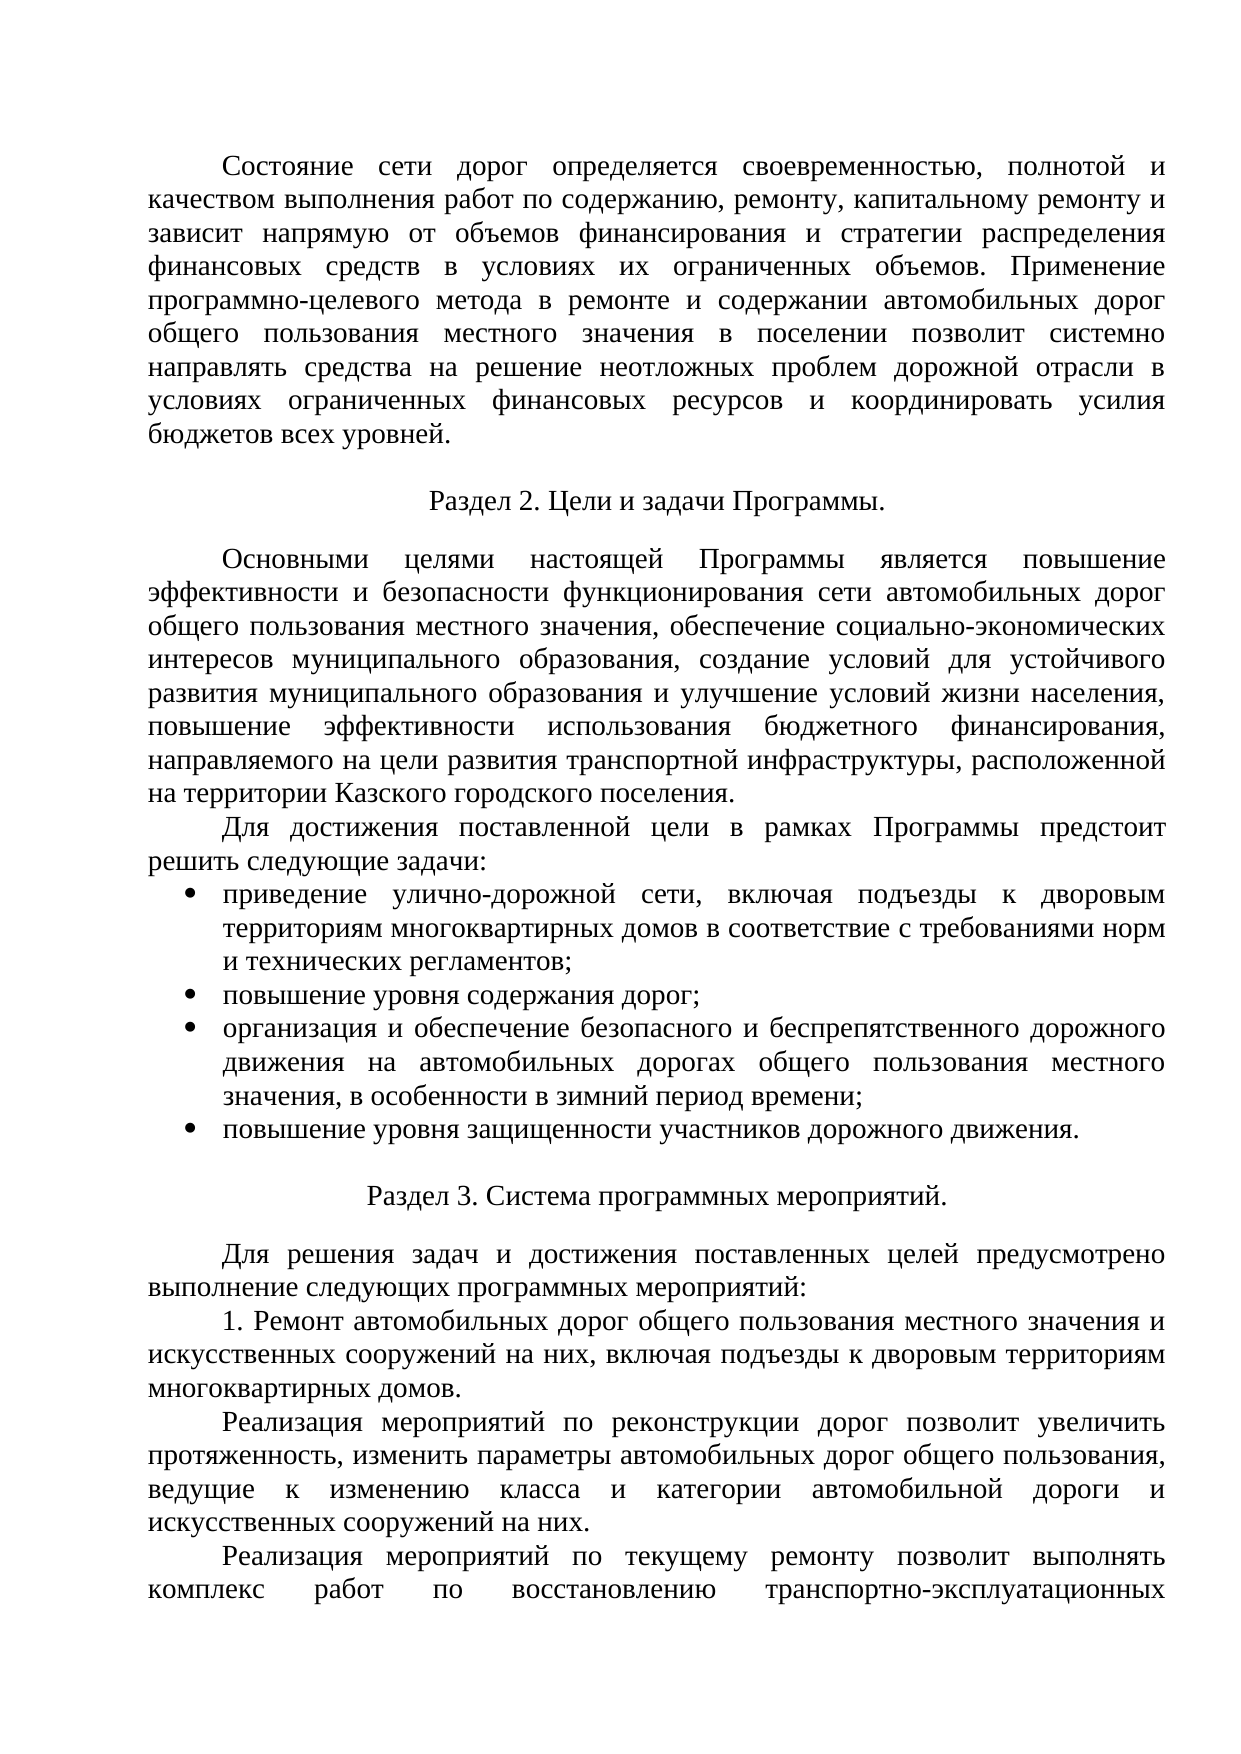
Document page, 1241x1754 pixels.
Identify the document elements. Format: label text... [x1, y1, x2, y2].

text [148, 1538, 1166, 1605]
list приведение улично-дорожной сети, включая подъезды к дворовым территориям многоквартирных домов в соответствие с требованиями норм и технических регламентов; [185, 876, 1166, 977]
text Состояние сети дорог определяется своевременностью, полнотой и качеством выполнения работ по содержанию, ремонту, капитальному ремонту и зависит напрямую от объемов финансирования и стратегии распределения финансовых средств в условиях их ограниченных объемов. Применение программно-целевого метода в ремонте и содержании автомобильных дорог общего пользования местного значения в поселении позволит системно направлять средства на решение неотложных проблем дорожной отрасли в условиях ограниченных финансовых ресурсов и координировать усилия бюджетов всех уровней. [148, 148, 1166, 449]
text Раздел 3. Система программных мероприятий. [148, 1178, 1166, 1212]
text 1. Ремонт автомобильных дорог общего пользования местного значения и искусственных сооружений на них, включая подъезды к дворовым территориям многоквартирных домов. [148, 1303, 1166, 1404]
text Для достижения поставленной цели в рамках Программы предстоит решить следующие задачи: [148, 809, 1166, 876]
text Основными целями настоящей Программы является повышение эффективности и безопасности функционирования сети автомобильных дорог общего пользования местного значения, обеспечение социально-экономических интересов муниципального образования, создание условий для устойчивого развития муниципального образования и улучшение условий жизни населения, повышение эффективности использования бюджетного финансирования, направляемого на цели развития транспортной инфраструктуры, расположенной на территории Казского городского поселения. [148, 541, 1166, 809]
text Реализация мероприятий по реконструкции дорог позволит увеличить протяженность, изменить параметры автомобильных дорог общего пользования, ведущие к изменению класса и категории автомобильной дороги и искусственных сооружений на них. [148, 1404, 1166, 1538]
text Раздел 2. Цели и задачи Программы. [148, 483, 1166, 517]
text Для решения задач и достижения поставленных целей предусмотрено выполнение следующих программных мероприятий: [148, 1236, 1166, 1303]
list повышение уровня содержания дорог; [185, 977, 1166, 1011]
list повышение уровня защищенности участников дорожного движения. [185, 1111, 1166, 1145]
list организация и обеспечение безопасного и беспрепятственного дорожного движения на автомобильных дорогах общего пользования местного значения, в особенности в зимний период времени; [185, 1011, 1166, 1111]
